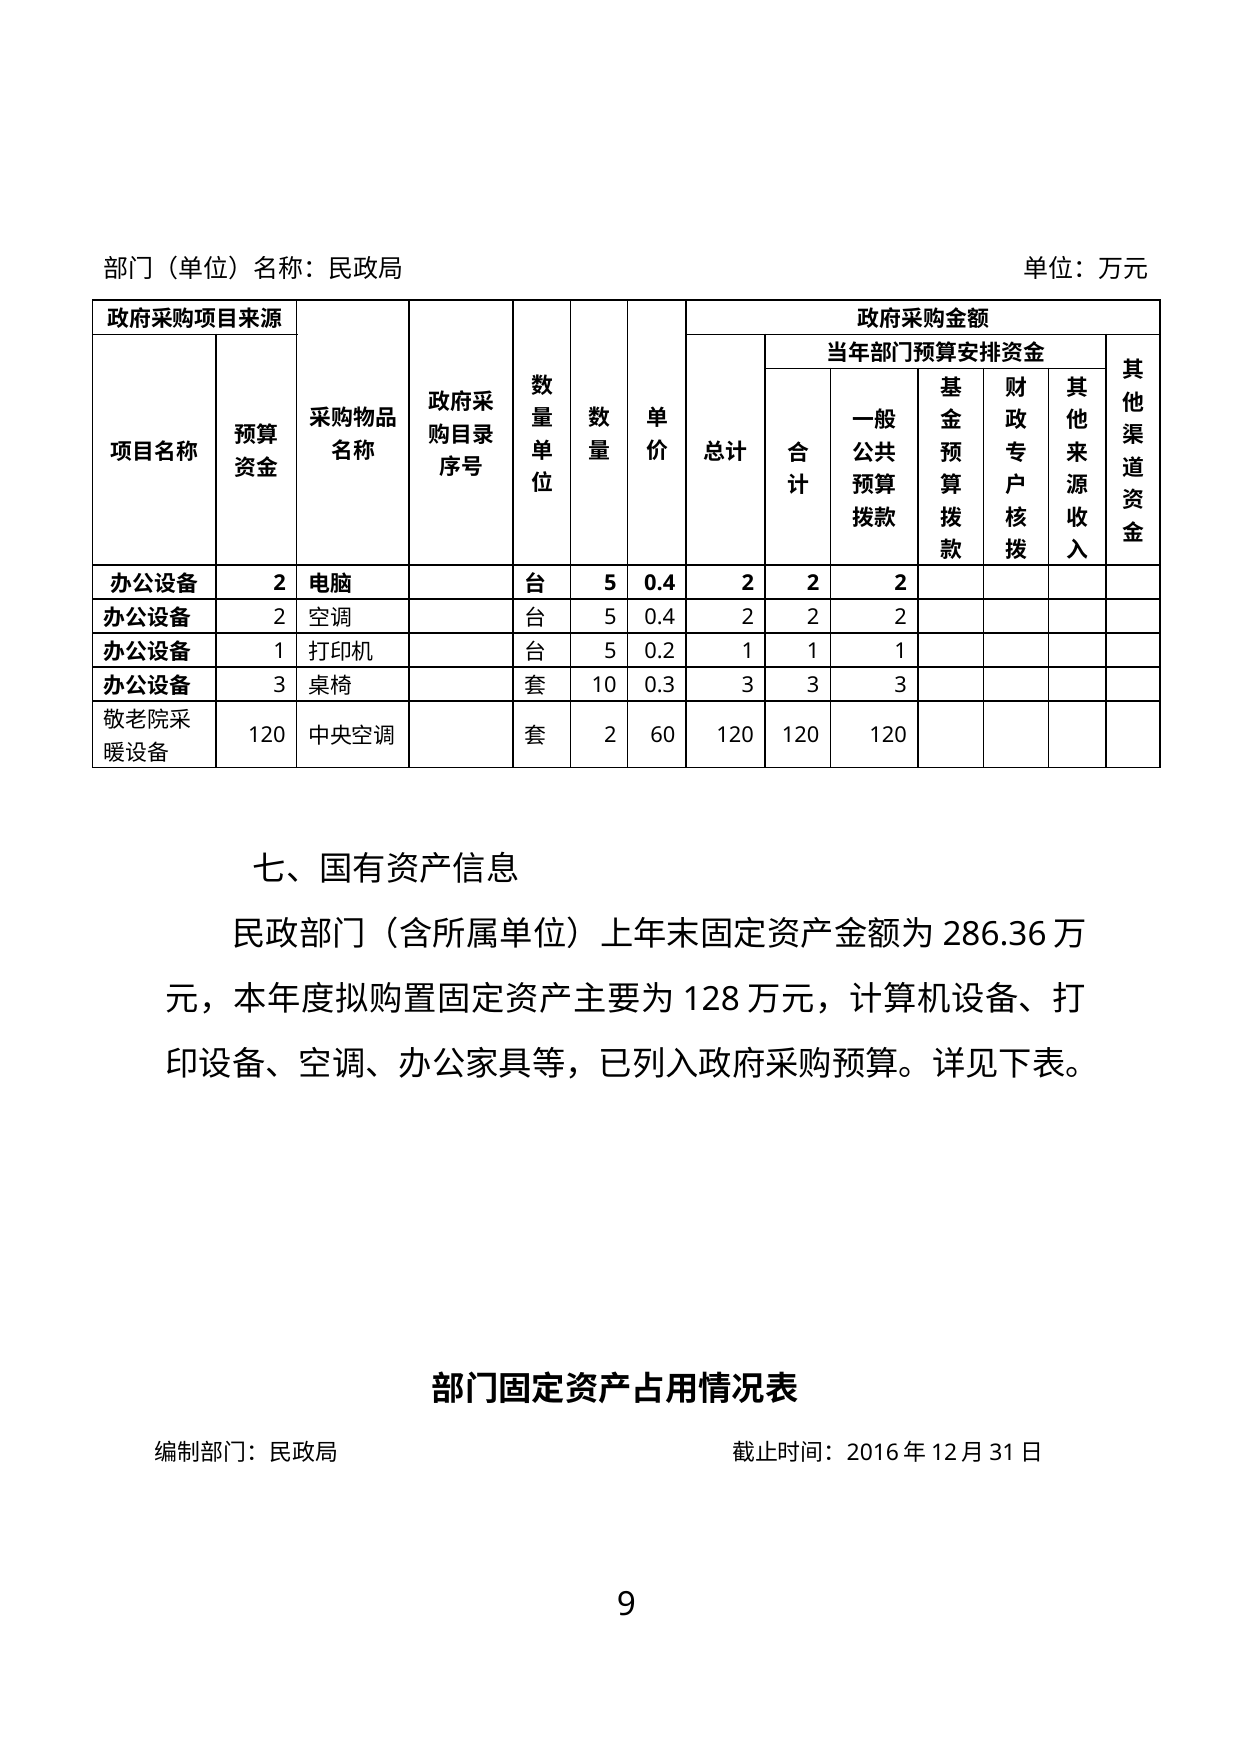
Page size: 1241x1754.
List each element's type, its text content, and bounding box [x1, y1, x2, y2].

table_cell [1049, 702, 1105, 767]
table_cell 敬老院采暖设备 [93, 702, 215, 767]
table_cell 套 [514, 702, 570, 767]
table_cell 采购物品名称 [297, 301, 408, 564]
table_cell [984, 668, 1048, 700]
table_cell 台 [514, 566, 570, 598]
text 七、国有资产信息 [186, 833, 1087, 898]
table_cell 政府采购目录序号 [410, 301, 512, 564]
table_cell 5 [571, 600, 627, 632]
table_header 部门固定资产占用情况表 [143, 1094, 1087, 1418]
table_cell [1107, 566, 1159, 598]
table_cell 电脑 [297, 566, 408, 598]
table_cell 3 [831, 668, 917, 700]
table_cell [984, 702, 1048, 767]
table_cell 办公设备 [93, 634, 215, 666]
table_cell [410, 668, 512, 700]
table_cell 截止时间：2016年12月31日 [663, 1419, 1087, 1483]
table_cell [1107, 600, 1159, 632]
table_cell [1107, 668, 1159, 700]
table_cell 办公设备 [93, 600, 215, 632]
table_cell 2 [766, 566, 830, 598]
table_cell 预算资金 [217, 335, 296, 564]
table_cell 中央空调 [297, 702, 408, 767]
table_cell 0.2 [628, 634, 685, 666]
table_cell 办公设备 [93, 566, 215, 598]
table_cell 办公设备 [93, 668, 215, 700]
table_cell 2 [687, 566, 764, 598]
table_cell 2 [571, 702, 627, 767]
text 民政部门（含所属单位）上年末固定资产金额为286.36万元，本年度拟购置固定资产主要为128万元，计算机设备、打印设备、空调、办公家具等，已列入政府采购预算。详见下表。 [165, 898, 1087, 1093]
table_cell 其他来源收入 [1049, 369, 1105, 564]
table_cell 2 [217, 600, 296, 632]
table_cell 基金预算拨款 [919, 369, 983, 564]
table_cell 1 [217, 634, 296, 666]
table_cell 2 [687, 600, 764, 632]
table_cell [410, 600, 512, 632]
table_cell 1 [766, 634, 830, 666]
table_cell 当年部门预算安排资金 [766, 335, 1105, 367]
table_cell 打印机 [297, 634, 408, 666]
table_cell 政府采购金额 [687, 301, 1159, 333]
table_cell [1049, 566, 1105, 598]
table_cell [919, 668, 983, 700]
table_cell [410, 566, 512, 598]
table_cell 台 [514, 634, 570, 666]
table_cell 套 [514, 668, 570, 700]
table_cell 2 [766, 600, 830, 632]
table_cell 0.3 [628, 668, 685, 700]
table_cell 2 [217, 566, 296, 598]
table_cell 数量 单位 [514, 301, 570, 564]
table_cell [410, 634, 512, 666]
table_cell [919, 702, 983, 767]
table_cell 合计 [766, 369, 830, 564]
table_cell 2 [831, 566, 917, 598]
table_cell [410, 702, 512, 767]
table_cell 项目名称 [93, 335, 215, 564]
table_cell [984, 634, 1048, 666]
table_cell 政府采购项目来源 [93, 301, 296, 333]
table_cell 5 [571, 634, 627, 666]
table_cell 3 [217, 668, 296, 700]
table_cell [1049, 600, 1105, 632]
table_cell 单价 [628, 301, 685, 564]
table_cell 120 [687, 702, 764, 767]
table_cell 120 [217, 702, 296, 767]
table_cell 总计 [687, 335, 764, 564]
table_cell [919, 600, 983, 632]
table_cell 财政专户核拨 [984, 369, 1048, 564]
table_cell 编制部门：民政局 [143, 1419, 663, 1483]
table_cell 一般公共预算拨款 [831, 369, 917, 564]
table_cell 3 [687, 668, 764, 700]
table_cell [984, 566, 1048, 598]
table_cell 1 [831, 634, 917, 666]
table_cell 60 [628, 702, 685, 767]
table_cell 台 [514, 600, 570, 632]
table_cell [919, 634, 983, 666]
table_header 单位：万元 [687, 235, 1159, 299]
table_cell 0.4 [628, 600, 685, 632]
table_cell [919, 566, 983, 598]
table_cell [1107, 702, 1159, 767]
table_cell 其他渠道资金 [1107, 335, 1159, 564]
table_header 部门（单位）名称：民政局 [93, 235, 685, 299]
table_cell [1049, 634, 1105, 666]
table_cell 空调 [297, 600, 408, 632]
table_cell [1049, 668, 1105, 700]
table_cell 数量 [571, 301, 627, 564]
table_cell 3 [766, 668, 830, 700]
table_cell 1 [687, 634, 764, 666]
table_cell 10 [571, 668, 627, 700]
table_cell [984, 600, 1048, 632]
table_cell 桌椅 [297, 668, 408, 700]
table_cell 5 [571, 566, 627, 598]
table_cell 2 [831, 600, 917, 632]
table_cell 120 [831, 702, 917, 767]
table_cell 0.4 [628, 566, 685, 598]
table_cell 120 [766, 702, 830, 767]
table_cell [1107, 634, 1159, 666]
